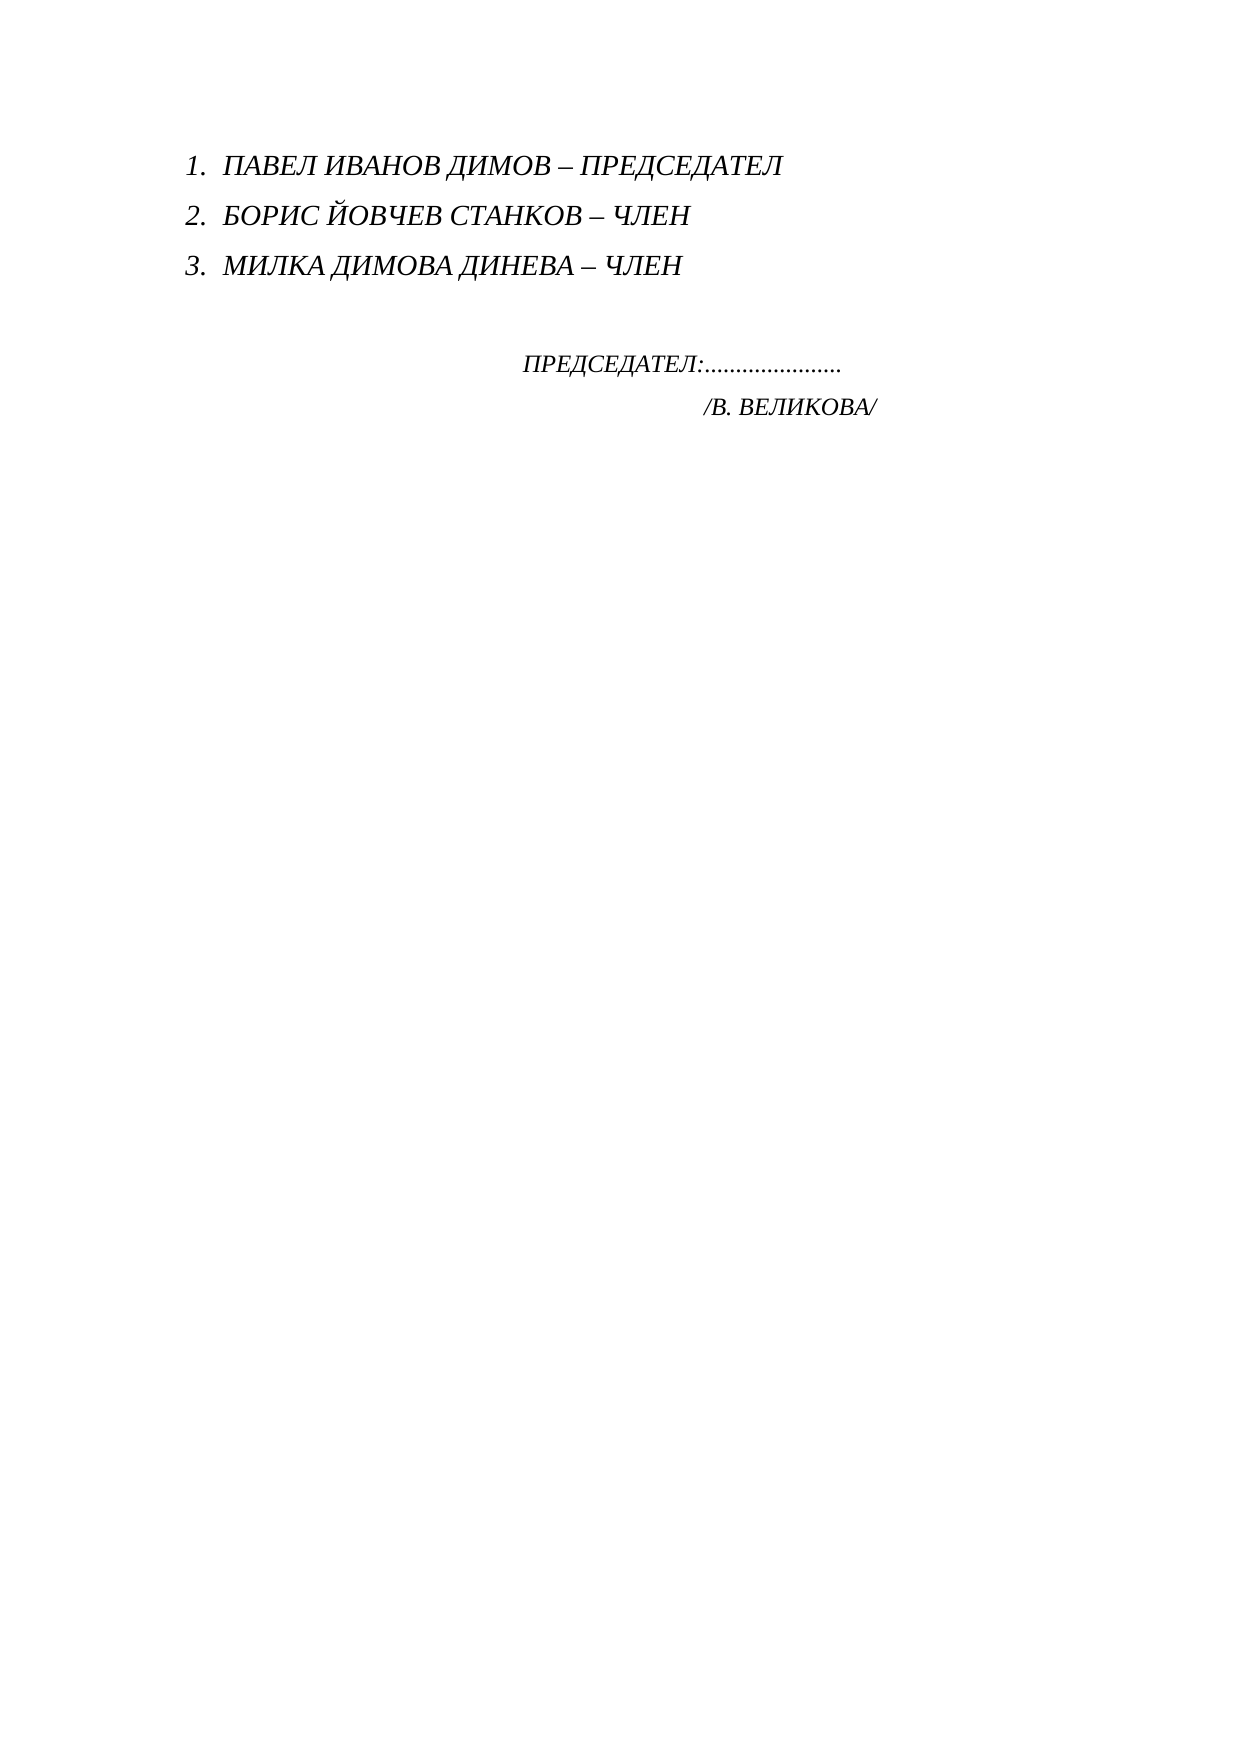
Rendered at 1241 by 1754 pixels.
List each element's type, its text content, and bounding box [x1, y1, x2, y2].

list БОРИС ЙОВЧЕВ СТАНКОВ – ЧЛЕН [185, 198, 1093, 231]
text ПРЕДСЕДАТЕЛ:...................... [148, 349, 1093, 378]
list ПАВЕЛ ИВАНОВ ДИМОВ – ПРЕДСЕДАТЕЛ [185, 148, 1093, 181]
list МИЛКА ДИМОВА ДИНЕВА – ЧЛЕН [185, 248, 1093, 282]
text /В. ВЕЛИКОВА/ [148, 392, 1093, 421]
